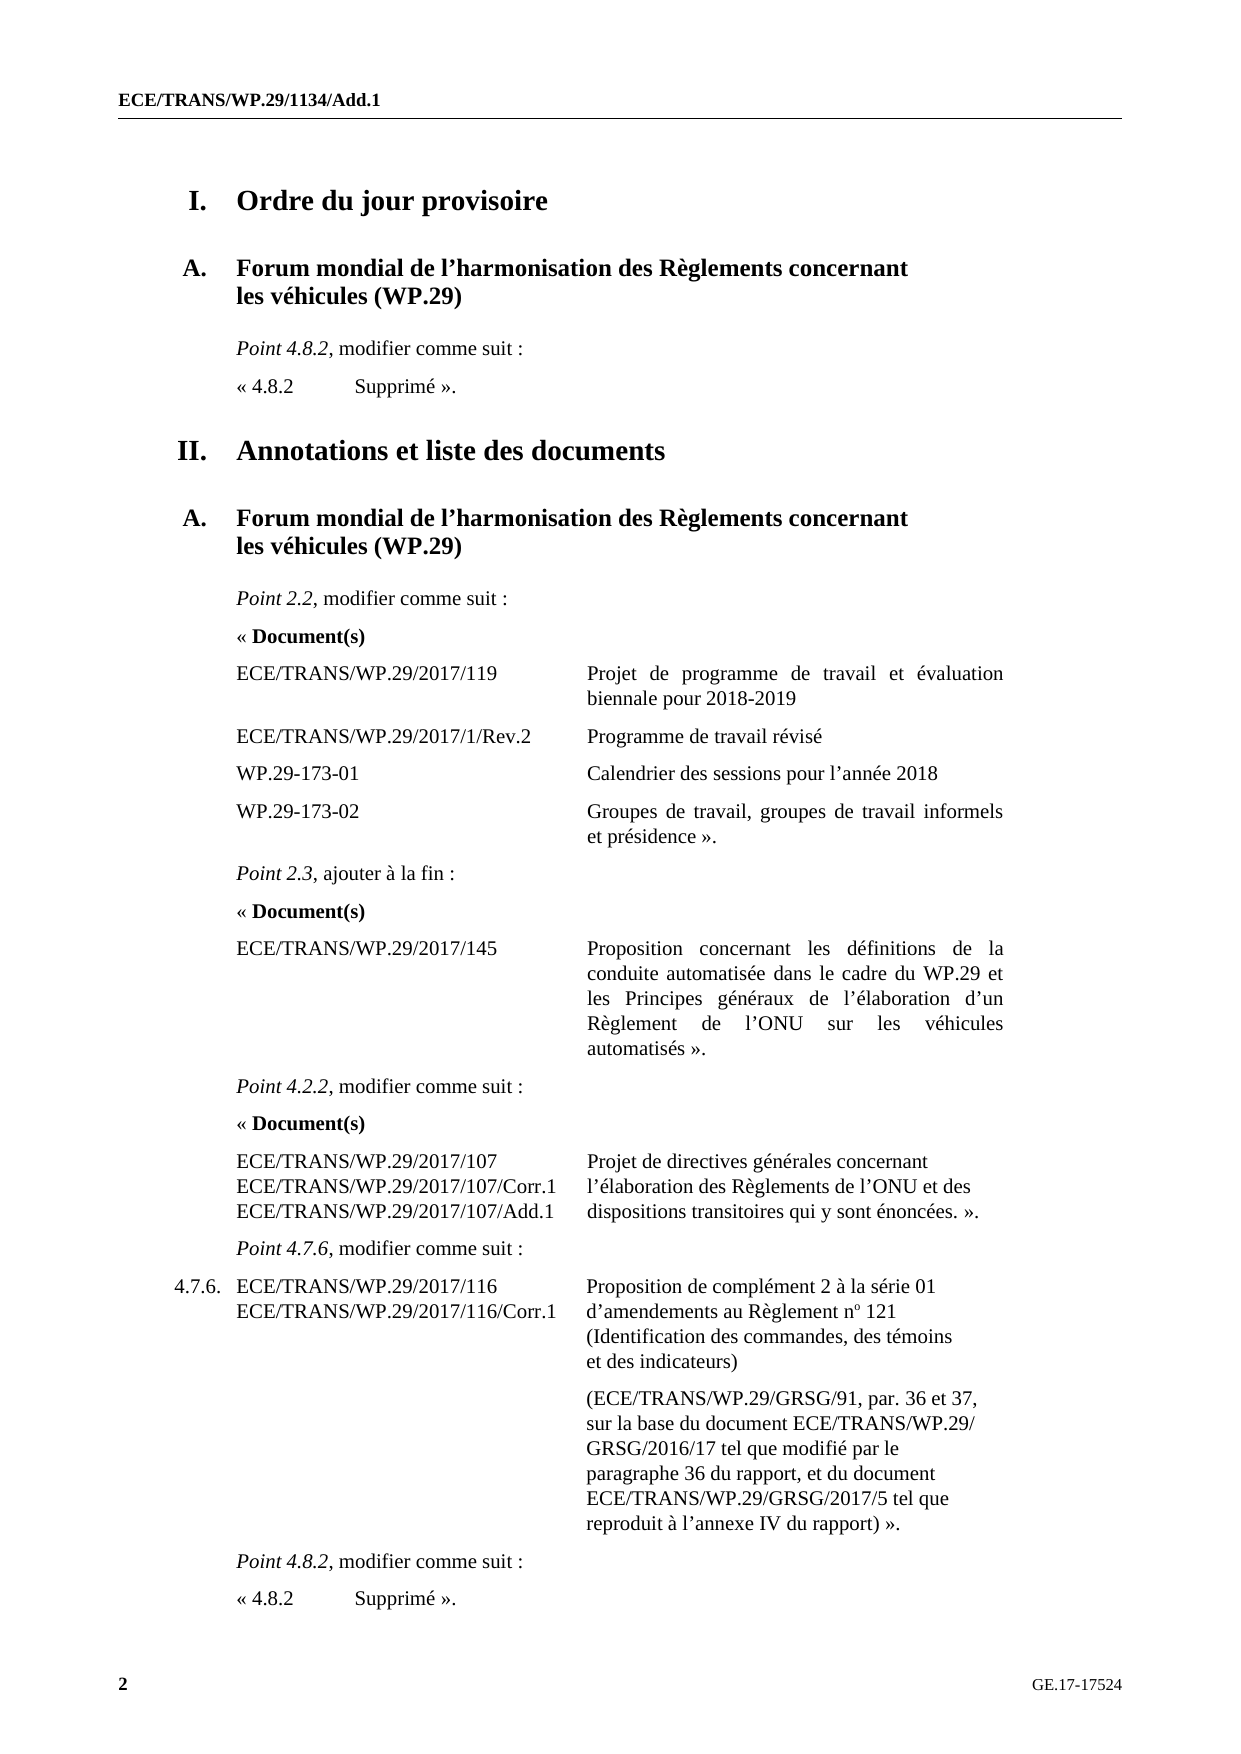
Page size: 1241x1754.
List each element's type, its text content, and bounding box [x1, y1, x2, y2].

table_header 4.7.6. [118, 1273, 236, 1548]
text « Document(s) [236, 898, 1004, 923]
text Point 4.8.2, modifier comme suit : [236, 1548, 1004, 1573]
table_header ECE/TRANS/WP.29/2017/145 [236, 935, 587, 1073]
table_cell WP.29-173-01 [236, 760, 587, 798]
text I. Ordre du jour provisoire [118, 185, 1004, 216]
table_cell Groupes de travail, groupes de travail informels et présidence ». [587, 798, 1004, 860]
text Point 4.8.2, modifier comme suit : [236, 335, 1004, 360]
text « 4.8.2 Supprimé ». [236, 373, 1004, 398]
text « Document(s) [236, 1110, 1004, 1135]
table_header Proposition de complément 2 à la série 01 d’amendements au Règlement no 121 (Identification des commandes, des témoins et des indicateurs) (ECE/TRANS/WP.29/GRSG/91, par. 36 et 37, sur la base du document ECE/TRANS/WP.29/ GRSG/2016/17 tel que modifié par le paragraphe 36 du rapport, et du document ECE/TRANS/WP.29/GRSG/2017/5 tel que reproduit à l’annexe IV du rapport) ». [586, 1273, 1004, 1548]
text Point 2.3, ajouter à la fin : [236, 860, 1004, 885]
text A. Forum mondial de l’harmonisation des Règlements concernant les véhicules (WP.29) [118, 254, 1004, 310]
table_header ECE/TRANS/WP.29/2017/119 [236, 660, 587, 723]
text Point 2.2, modifier comme suit : [236, 585, 1004, 610]
text « Document(s) [236, 623, 1004, 648]
table_header Projet de directives générales concernant l’élaboration des Règlements de l’ONU et des dispositions transitoires qui y sont énoncées. ». [587, 1148, 1004, 1235]
table_header ECE/TRANS/WP.29/2017/116 ECE/TRANS/WP.29/2017/116/Corr.1 [236, 1273, 586, 1548]
table_header ECE/TRANS/WP.29/2017/107 ECE/TRANS/WP.29/2017/107/Corr.1 ECE/TRANS/WP.29/2017/107/Add.1 [236, 1148, 587, 1235]
table_cell ECE/TRANS/WP.29/2017/1/Rev.2 [236, 723, 587, 760]
table_cell Programme de travail révisé [587, 723, 1004, 760]
text Point 4.7.6, modifier comme suit : [236, 1235, 1004, 1260]
text « 4.8.2 Supprimé ». [236, 1585, 1004, 1610]
text Point 4.2.2, modifier comme suit : [236, 1073, 1004, 1098]
table_header Proposition concernant les définitions de la conduite automatisée dans le cadre du WP.29 et les Principes généraux de l’élaboration d’un Règlement de l’ONU sur les véhicules automatisés ». [587, 935, 1004, 1073]
table_cell Calendrier des sessions pour l’année 2018 [587, 760, 1004, 798]
text II. Annotations et liste des documents [118, 435, 1004, 466]
text A. Forum mondial de l’harmonisation des Règlements concernant les véhicules (WP.29) [118, 504, 1004, 560]
table_cell WP.29-173-02 [236, 798, 587, 860]
table_header Projet de programme de travail et évaluation biennale pour 2018-2019 [587, 660, 1004, 723]
